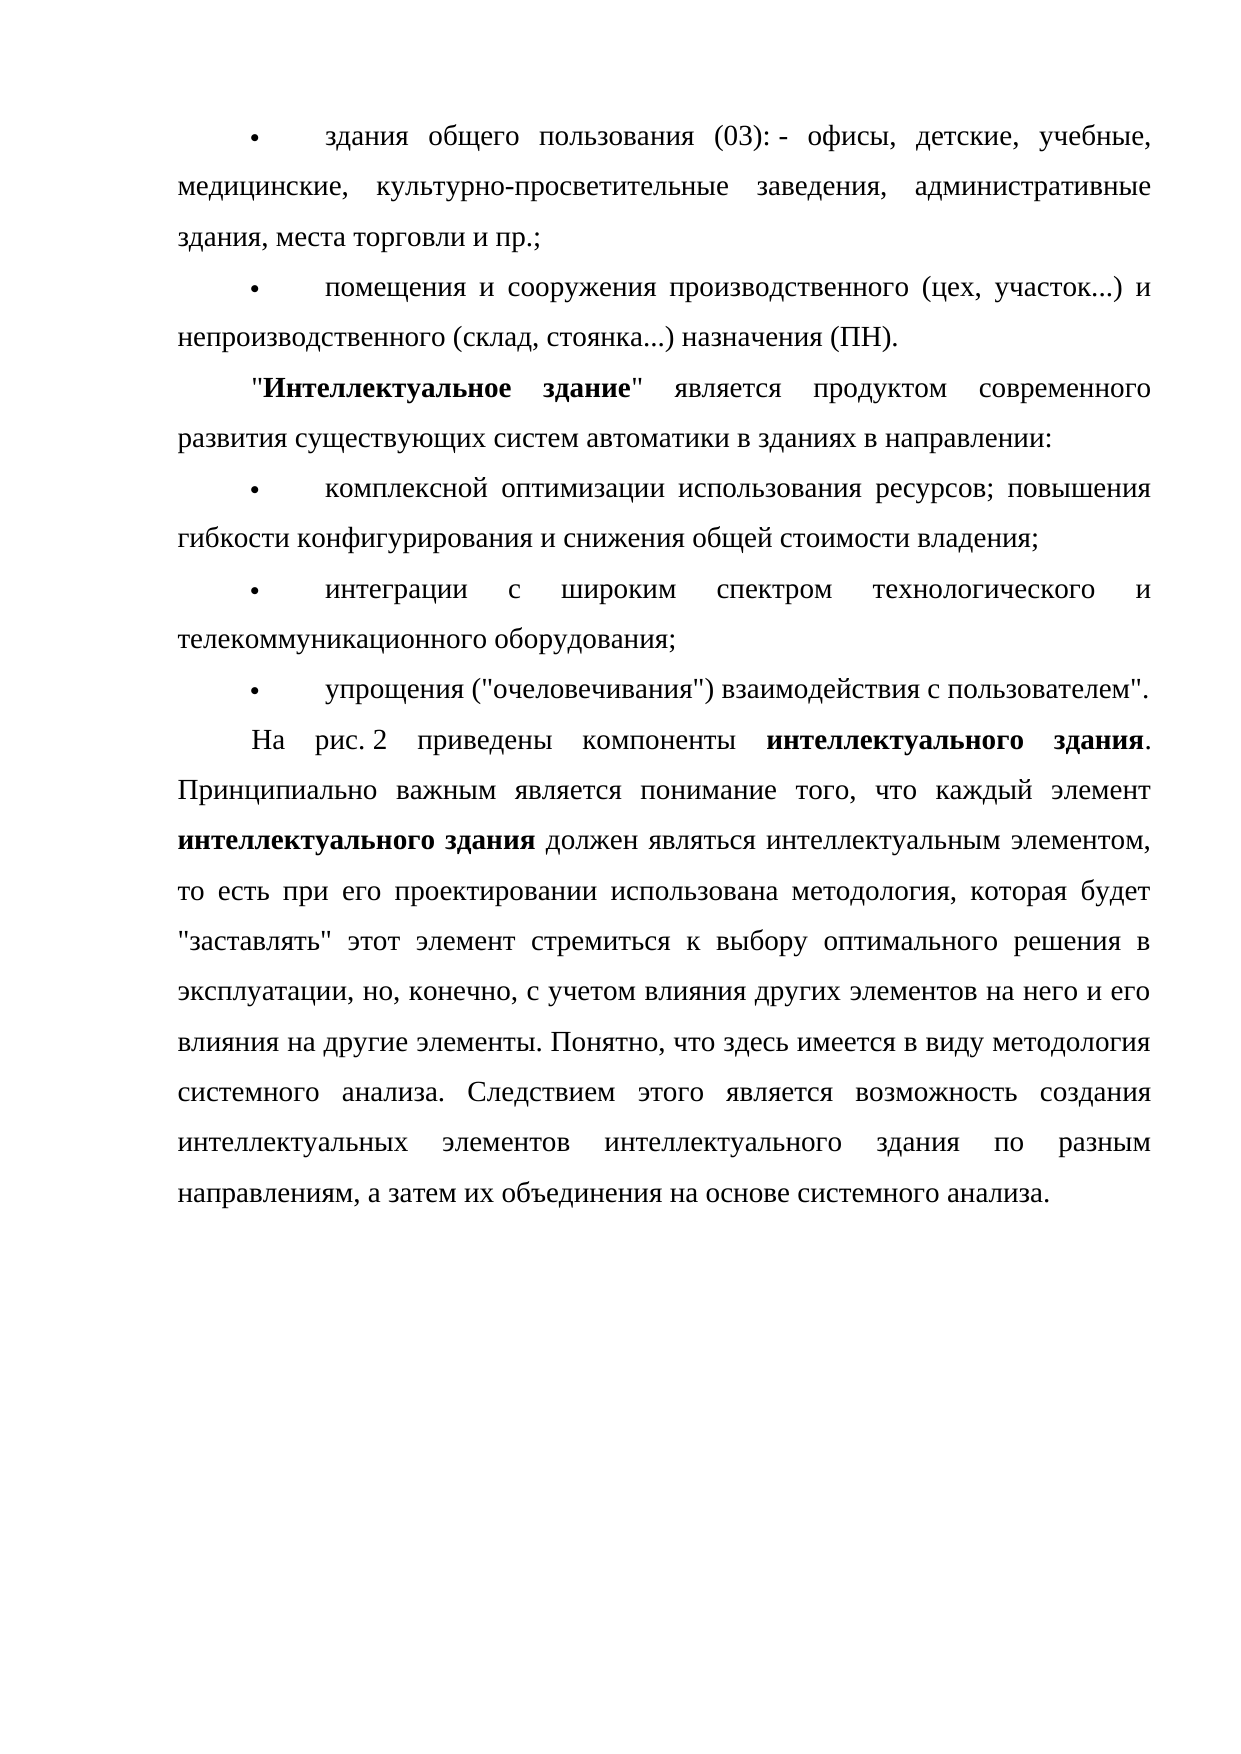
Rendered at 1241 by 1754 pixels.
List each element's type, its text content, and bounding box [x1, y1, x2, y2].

text На рис. 2 приведены компоненты интеллектуального здания. Принципиально важным является понимание того, что каждый элемент интеллектуального здания должен являться интеллектуальным элементом, то есть при его проектировании использована методология, которая будет "заставлять" этот элемент стремиться к выбору оптимального решения в эксплуатации, но, конечно, с учетом влияния других элементов на него и его влияния на другие элементы. Понятно, что здесь имеется в виду методология системного анализа. Следствием этого является возможность создания интеллектуальных элементов интеллектуального здания по разным направлениям, а затем их объединения на основе системного анализа. [177, 722, 1152, 1208]
list комплексной оптимизации использования ресурсов; повышения гибкости конфигурирования и снижения общей стоимости владения; [177, 470, 1152, 554]
list упрощения ("очеловечивания") взаимодействия с пользователем". [177, 672, 1152, 705]
list здания общего пользования (03): - офисы, детские, учебные, медицинские, культурно-просветительные заведения, административные здания, места торговли и пр.; [177, 118, 1152, 252]
list интеграции с широким спектром технологического и телекоммуникационного оборудования; [177, 571, 1152, 655]
text "Интеллектуальное здание" является продуктом современного развития существующих систем автоматики в зданиях в направлении: [177, 370, 1152, 453]
list помещения и сооружения производственного (цех, участок...) и непроизводственного (склад, стоянка...) назначения (ПН). [177, 269, 1152, 353]
